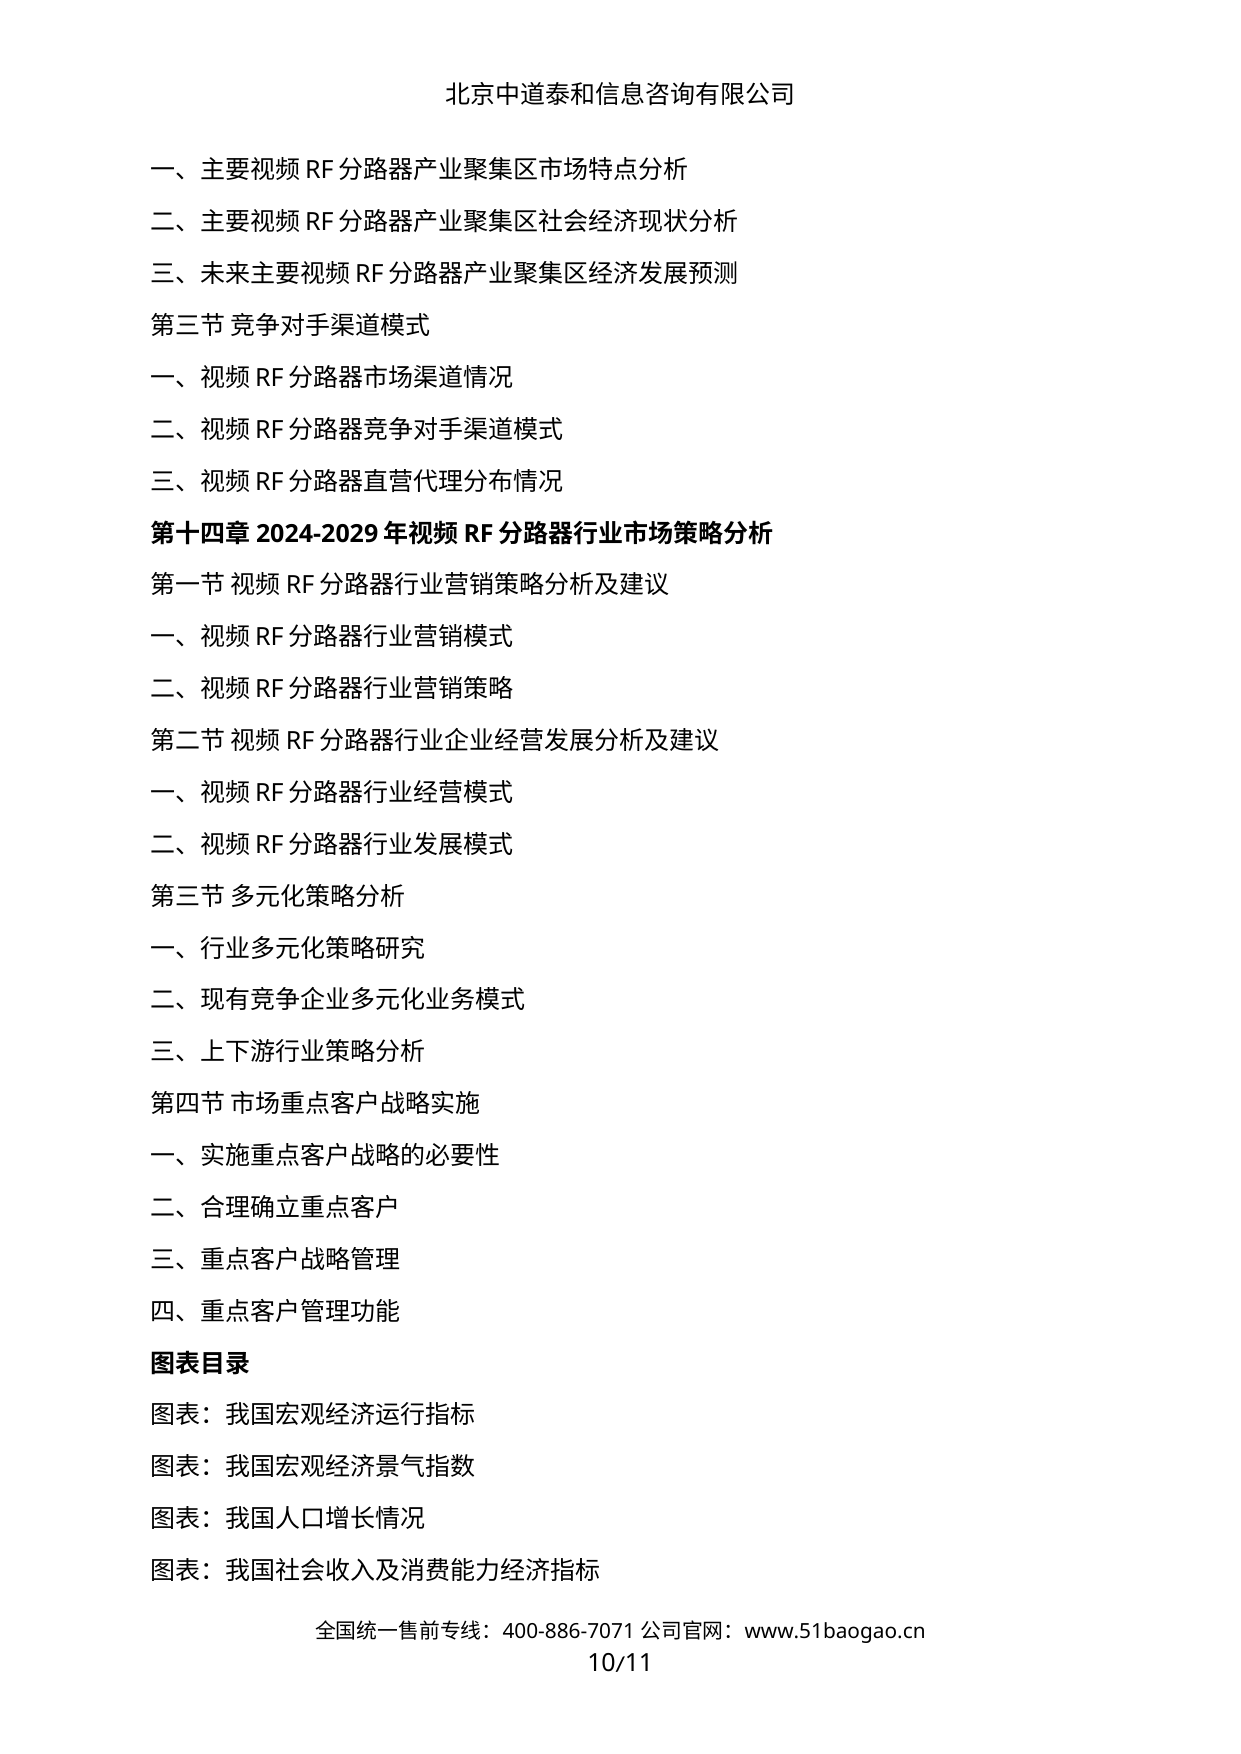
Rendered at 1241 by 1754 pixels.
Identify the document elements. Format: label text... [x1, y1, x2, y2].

text 第二节 视频RF分路器行业企业经营发展分析及建议 [150, 721, 1090, 757]
text 第十四章 2024-2029年视频RF分路器行业市场策略分析 [150, 513, 1090, 549]
text 一、行业多元化策略研究 [150, 928, 1090, 964]
text 一、视频RF分路器行业经营模式 [150, 772, 1090, 809]
text 图表：我国人口增长情况 [150, 1499, 1090, 1535]
text 一、实施重点客户战略的必要性 [150, 1136, 1090, 1172]
text 一、视频RF分路器行业营销模式 [150, 617, 1090, 653]
text 一、视频RF分路器市场渠道情况 [150, 357, 1090, 394]
text 图表：我国宏观经济运行指标 [150, 1395, 1090, 1431]
text 二、视频RF分路器行业营销策略 [150, 669, 1090, 705]
text 图表目录 [150, 1343, 1090, 1379]
text 三、视频RF分路器直营代理分布情况 [150, 461, 1090, 497]
text 三、上下游行业策略分析 [150, 1032, 1090, 1068]
text 二、合理确立重点客户 [150, 1187, 1090, 1224]
text 一、主要视频RF分路器产业聚集区市场特点分析 [150, 150, 1090, 186]
text 第三节 多元化策略分析 [150, 876, 1090, 912]
text 二、视频RF分路器竞争对手渠道模式 [150, 409, 1090, 446]
text 四、重点客户管理功能 [150, 1291, 1090, 1327]
text 三、未来主要视频RF分路器产业聚集区经济发展预测 [150, 254, 1090, 290]
text 二、现有竞争企业多元化业务模式 [150, 980, 1090, 1016]
text 第一节 视频RF分路器行业营销策略分析及建议 [150, 565, 1090, 601]
text 图表：我国社会收入及消费能力经济指标 [150, 1551, 1090, 1587]
text 二、视频RF分路器行业发展模式 [150, 824, 1090, 861]
text 第四节 市场重点客户战略实施 [150, 1084, 1090, 1120]
text 图表：我国宏观经济景气指数 [150, 1447, 1090, 1483]
text 二、主要视频RF分路器产业聚集区社会经济现状分析 [150, 202, 1090, 238]
text 三、重点客户战略管理 [150, 1239, 1090, 1276]
text 第三节 竞争对手渠道模式 [150, 306, 1090, 342]
